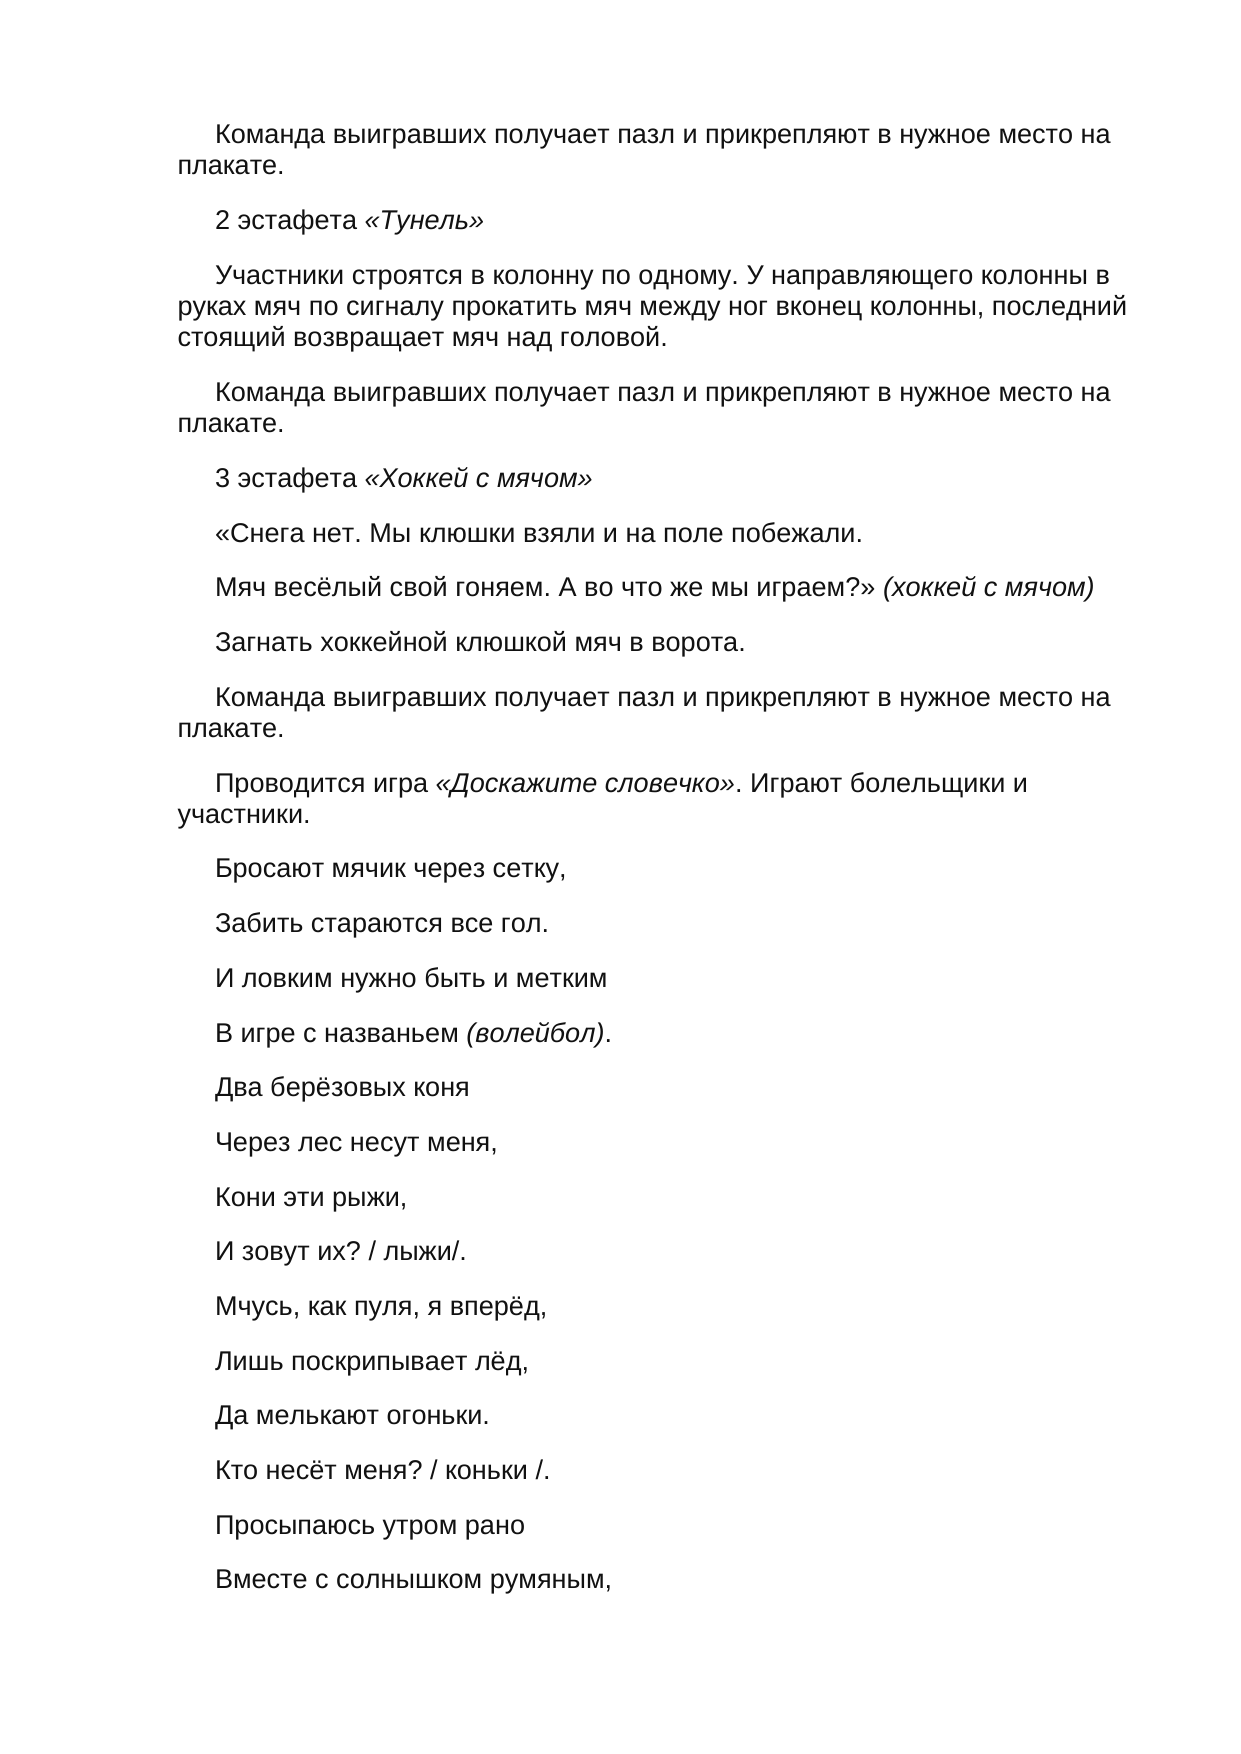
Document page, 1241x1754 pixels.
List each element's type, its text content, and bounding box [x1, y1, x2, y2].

text В игре с названьем (волейбол). [177, 1017, 1152, 1048]
text Да мелькают огоньки. [177, 1399, 1152, 1431]
text Загнать хоккейной клюшкой мяч в ворота. [177, 626, 1152, 657]
text Кони эти рыжи, [177, 1181, 1152, 1212]
text 2 эстафета «Тунель» [177, 204, 1152, 235]
text Мчусь, как пуля, я вперёд, [177, 1290, 1152, 1321]
text «Снега нет. Мы клюшки взяли и на поле побежали. [177, 517, 1152, 548]
text Вместе с солнышком румяным, [177, 1563, 1152, 1595]
text Забить стараются все гол. [177, 907, 1152, 938]
text Через лес несут меня, [177, 1126, 1152, 1157]
text 3 эстафета «Хоккей с мячом» [177, 462, 1152, 493]
text И ловким нужно быть и метким [177, 962, 1152, 993]
text Лишь поскрипывает лёд, [177, 1345, 1152, 1376]
text Просыпаюсь утром рано [177, 1509, 1152, 1540]
text Кто несёт меня? / коньки /. [177, 1454, 1152, 1485]
text Команда выигравших получает пазл и прикрепляют в нужное место на плакате. [177, 681, 1152, 743]
text Два берёзовых коня [177, 1071, 1152, 1102]
text И зовут их? / лыжи/. [177, 1235, 1152, 1267]
text Мяч весёлый свой гоняем. А во что же мы играем?» (хоккей с мячом) [177, 571, 1152, 602]
text Проводится игра «Доскажите словечко». Играют болельщики и участники. [177, 767, 1152, 829]
text Бросают мячик через сетку, [177, 852, 1152, 884]
text Команда выигравших получает пазл и прикрепляют в нужное место на плакате. [177, 118, 1152, 181]
text Участники строятся в колонну по одному. У направляющего колонны в руках мяч по сигналу прокатить мяч между ног вконец колонны, последний стоящий возвращает мяч над головой. [177, 259, 1152, 352]
text Команда выигравших получает пазл и прикрепляют в нужное место на плакате. [177, 376, 1152, 438]
